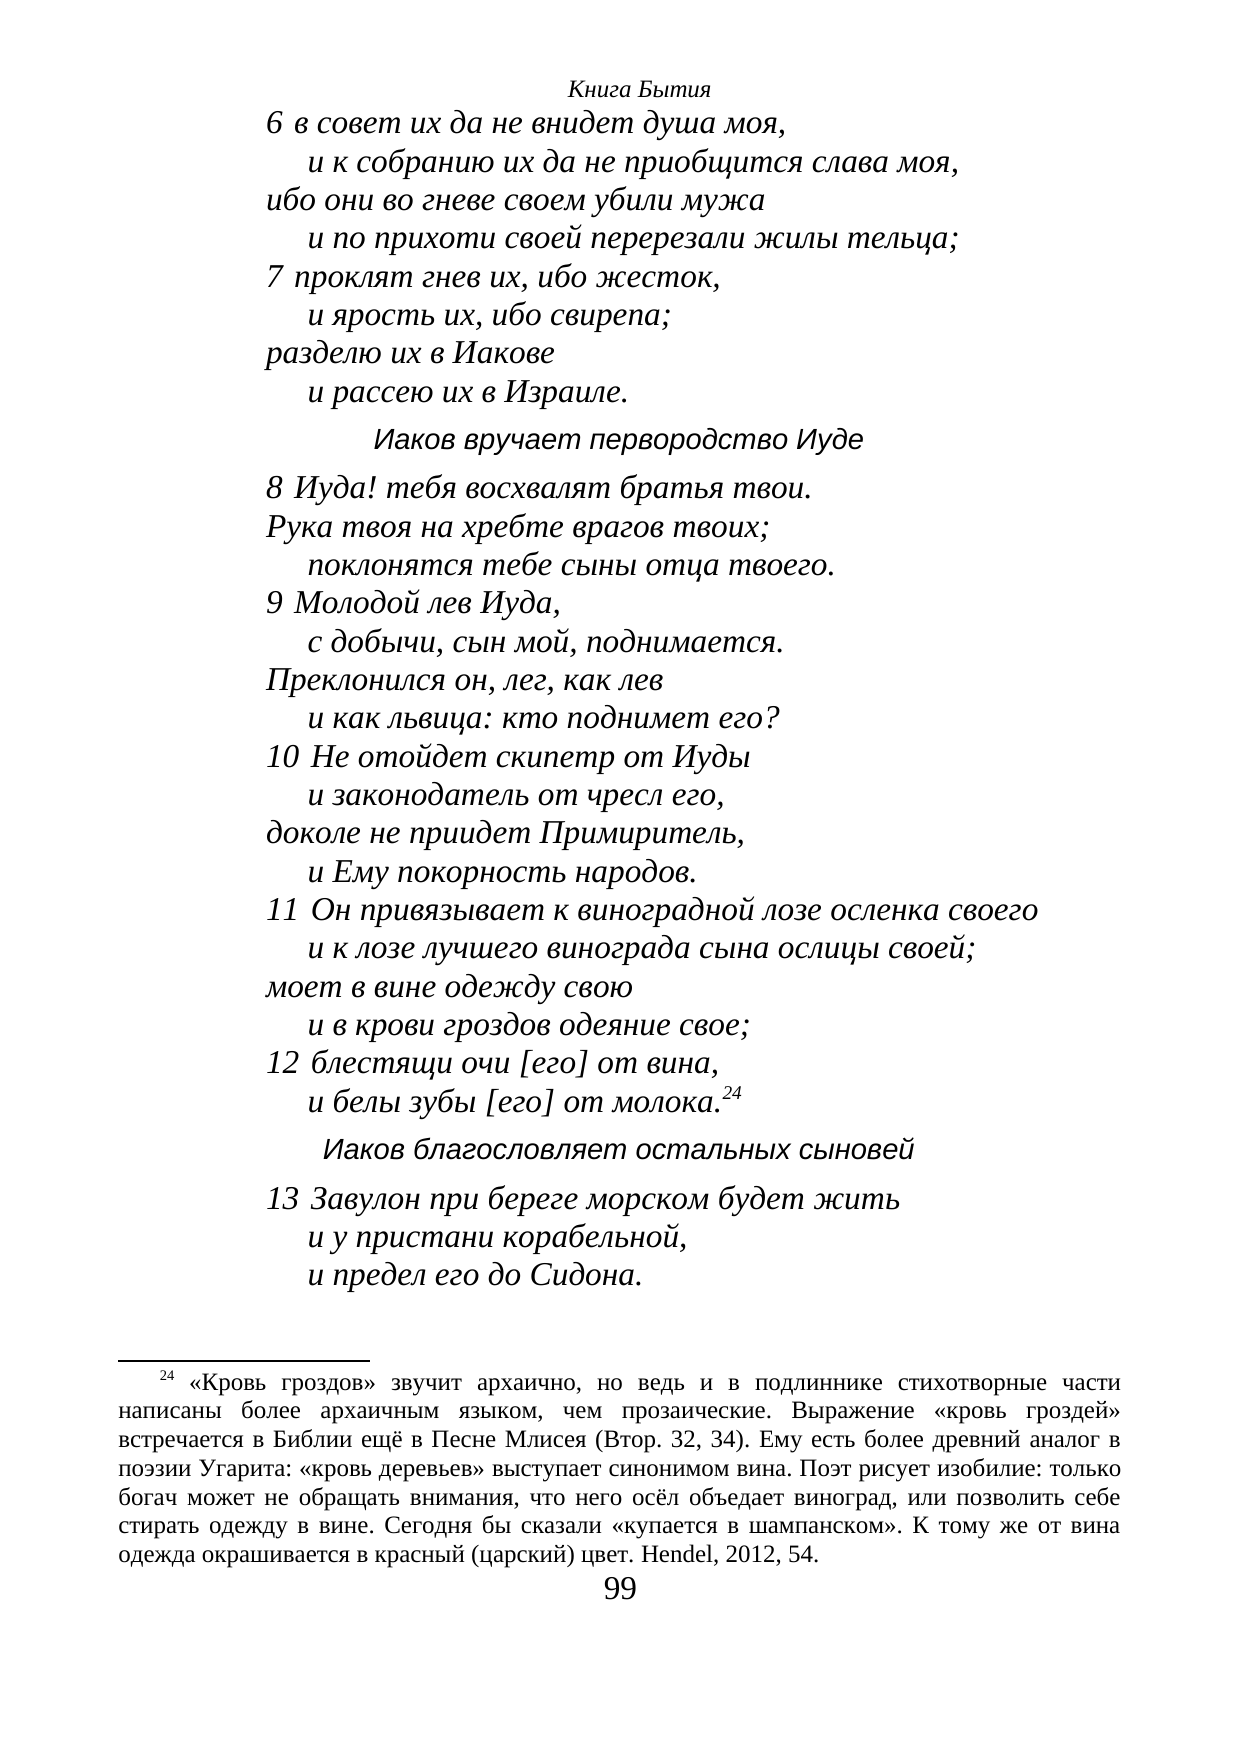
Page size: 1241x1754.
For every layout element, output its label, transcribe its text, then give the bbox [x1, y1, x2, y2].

text 10 Не отойдет скипетр от Иуды и законодатель от чресл его, [266, 736, 1122, 813]
text 6 в совет их да не внидет душа моя, и к собранию их да не приобщится слава моя, [266, 103, 1122, 179]
text 11 Он привязывает к виноградной лозе осленка своего и к лозе лучшего винограда сына ослицы своей; [266, 889, 1122, 966]
text Рука твоя на хребте врагов твоих; поклонятся тебе сыны отца твоего. [266, 506, 1122, 583]
text моет в вине одежду свою и в крови гроздов одеяние свое; [266, 966, 1122, 1043]
subtitle Иаков благословляет остальных сыновей [118, 1132, 1122, 1166]
text 12 блестящи очи [его] от вина, и белы зубы [его] от молока. [266, 1043, 1122, 1119]
text ибо они во гневе своем убили мужа и по прихоти своей перерезали жилы тельца; [266, 179, 1122, 256]
text Преклонился он, лег, как лев и как львица: кто поднимет его? [266, 659, 1122, 736]
text 8 Иуда! тебя восхвалят братья твои. [266, 468, 1122, 506]
text 13 Завулон при береге морском будет жить и у пристани корабельной, и предел его до Сидона. [266, 1178, 1122, 1293]
text разделю их в Иакове и рассею их в Израиле. [266, 333, 1122, 409]
subtitle Иаков вручает первородство Иуде [118, 422, 1122, 455]
text 9 Молодой лев Иуда, с добычи, сын мой, поднимается. [266, 583, 1122, 659]
text доколе не приидет Примиритель, и Ему покорность народов. [266, 813, 1122, 889]
text 7 проклят гнев их, ибо жесток, и ярость их, ибо свирепа; [266, 256, 1122, 333]
